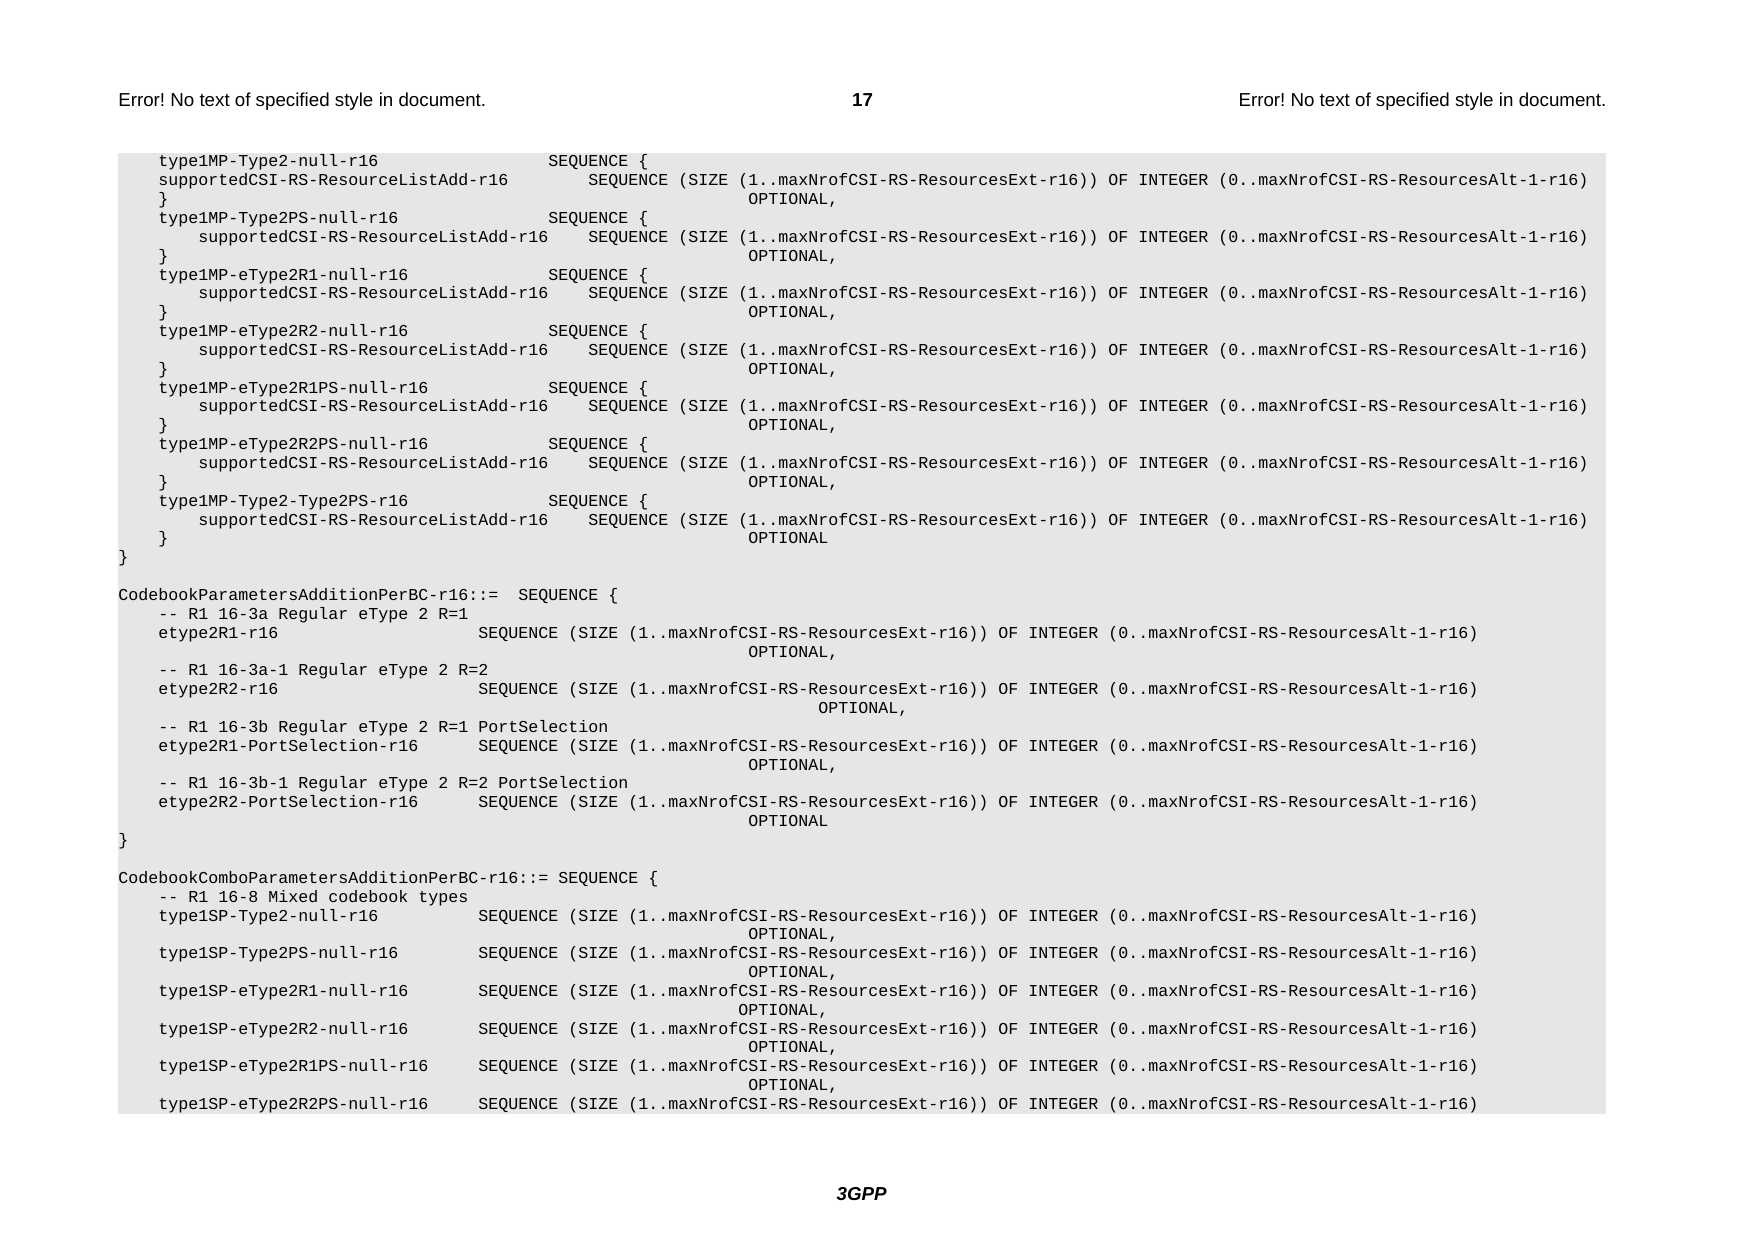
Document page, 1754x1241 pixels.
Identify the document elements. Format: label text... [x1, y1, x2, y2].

text type1SP-eType2R2-null-r16 SEQUENCE (SIZE (1..maxNrofCSI-RS-ResourcesExt-r16)) OF INTEGER (0..maxNrofCSI-RS-ResourcesAlt-1-r16) [118, 1020, 1606, 1039]
text } [118, 549, 1606, 568]
text type1SP-eType2R2PS-null-r16 SEQUENCE (SIZE (1..maxNrofCSI-RS-ResourcesExt-r16)) OF INTEGER (0..maxNrofCSI-RS-ResourcesAlt-1-r16) [118, 1096, 1606, 1114]
text supportedCSI-RS-ResourceListAdd-r16 SEQUENCE (SIZE (1..maxNrofCSI-RS-ResourcesExt-r16)) OF INTEGER (0..maxNrofCSI-RS-ResourcesAlt-1-r16) [118, 285, 1606, 304]
text supportedCSI-RS-ResourceListAdd-r16 SEQUENCE (SIZE (1..maxNrofCSI-RS-ResourcesExt-r16)) OF INTEGER (0..maxNrofCSI-RS-ResourcesAlt-1-r16) [118, 228, 1606, 247]
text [118, 172, 1606, 191]
text OPTIONAL, [118, 756, 1606, 775]
text } OPTIONAL, [118, 417, 1606, 436]
text type1SP-Type2-null-r16 SEQUENCE (SIZE (1..maxNrofCSI-RS-ResourcesExt-r16)) OF INTEGER (0..maxNrofCSI-RS-ResourcesAlt-1-r16) [118, 907, 1606, 926]
text -- R1 16-3b Regular eType 2 R=1 PortSelection [118, 718, 1606, 737]
text etype2R2-r16 SEQUENCE (SIZE (1..maxNrofCSI-RS-ResourcesExt-r16)) OF INTEGER (0..maxNrofCSI-RS-ResourcesAlt-1-r16) [118, 681, 1606, 700]
text type1MP-Type2-null-r16 SEQUENCE { [118, 153, 1606, 172]
text } OPTIONAL, [118, 191, 1606, 209]
text OPTIONAL, [118, 700, 1606, 718]
text type1MP-eType2R1-null-r16 SEQUENCE { [118, 266, 1606, 285]
text type1MP-Type2-Type2PS-r16 SEQUENCE { [118, 492, 1606, 511]
text supportedCSI-RS-ResourceListAdd-r16 SEQUENCE (SIZE (1..maxNrofCSI-RS-ResourcesExt-r16)) OF INTEGER (0..maxNrofCSI-RS-ResourcesAlt-1-r16) [118, 454, 1606, 473]
text CodebookComboParametersAdditionPerBC-r16::= SEQUENCE { [118, 869, 1606, 888]
text OPTIONAL, [118, 1001, 1606, 1020]
text supportedCSI-RS-ResourceListAdd-r16 SEQUENCE (SIZE (1..maxNrofCSI-RS-ResourcesExt-r16)) OF INTEGER (0..maxNrofCSI-RS-ResourcesAlt-1-r16) [118, 398, 1606, 417]
text type1MP-Type2PS-null-r16 SEQUENCE { [118, 209, 1606, 228]
text OPTIONAL, [118, 1077, 1606, 1096]
text -- R1 16-3a-1 Regular eType 2 R=2 [118, 662, 1606, 681]
text supportedCSI-RS-ResourceListAdd-r16 SEQUENCE (SIZE (1..maxNrofCSI-RS-ResourcesExt-r16)) OF INTEGER (0..maxNrofCSI-RS-ResourcesAlt-1-r16) [118, 341, 1606, 360]
text type1MP-eType2R2-null-r16 SEQUENCE { [118, 323, 1606, 341]
text OPTIONAL, [118, 1039, 1606, 1058]
text } OPTIONAL, [118, 247, 1606, 266]
text type1SP-eType2R1PS-null-r16 SEQUENCE (SIZE (1..maxNrofCSI-RS-ResourcesExt-r16)) OF INTEGER (0..maxNrofCSI-RS-ResourcesAlt-1-r16) [118, 1058, 1606, 1077]
text } [118, 832, 1606, 851]
text OPTIONAL [118, 813, 1606, 832]
text type1SP-eType2R1-null-r16 SEQUENCE (SIZE (1..maxNrofCSI-RS-ResourcesExt-r16)) OF INTEGER (0..maxNrofCSI-RS-ResourcesAlt-1-r16) [118, 982, 1606, 1001]
text -- R1 16-8 Mixed codebook types [118, 888, 1606, 907]
text type1MP-eType2R2PS-null-r16 SEQUENCE { [118, 436, 1606, 454]
text type1MP-eType2R1PS-null-r16 SEQUENCE { [118, 379, 1606, 398]
text CodebookParametersAdditionPerBC-r16::= SEQUENCE { [118, 587, 1606, 605]
text OPTIONAL, [118, 643, 1606, 662]
text } OPTIONAL [118, 530, 1606, 549]
text etype2R1-PortSelection-r16 SEQUENCE (SIZE (1..maxNrofCSI-RS-ResourcesExt-r16)) OF INTEGER (0..maxNrofCSI-RS-ResourcesAlt-1-r16) [118, 737, 1606, 756]
text -- R1 16-3a Regular eType 2 R=1 [118, 605, 1606, 624]
text } OPTIONAL, [118, 360, 1606, 379]
text type1SP-Type2PS-null-r16 SEQUENCE (SIZE (1..maxNrofCSI-RS-ResourcesExt-r16)) OF INTEGER (0..maxNrofCSI-RS-ResourcesAlt-1-r16) [118, 945, 1606, 964]
text } OPTIONAL, [118, 304, 1606, 323]
text supportedCSI-RS-ResourceListAdd-r16 SEQUENCE (SIZE (1..maxNrofCSI-RS-ResourcesExt-r16)) OF INTEGER (0..maxNrofCSI-RS-ResourcesAlt-1-r16) [118, 511, 1606, 530]
text etype2R1-r16 SEQUENCE (SIZE (1..maxNrofCSI-RS-ResourcesExt-r16)) OF INTEGER (0..maxNrofCSI-RS-ResourcesAlt-1-r16) [118, 624, 1606, 643]
text OPTIONAL, [118, 926, 1606, 945]
text OPTIONAL, [118, 964, 1606, 982]
text etype2R2-PortSelection-r16 SEQUENCE (SIZE (1..maxNrofCSI-RS-ResourcesExt-r16)) OF INTEGER (0..maxNrofCSI-RS-ResourcesAlt-1-r16) [118, 794, 1606, 813]
text -- R1 16-3b-1 Regular eType 2 R=2 PortSelection [118, 775, 1606, 794]
text } OPTIONAL, [118, 473, 1606, 492]
